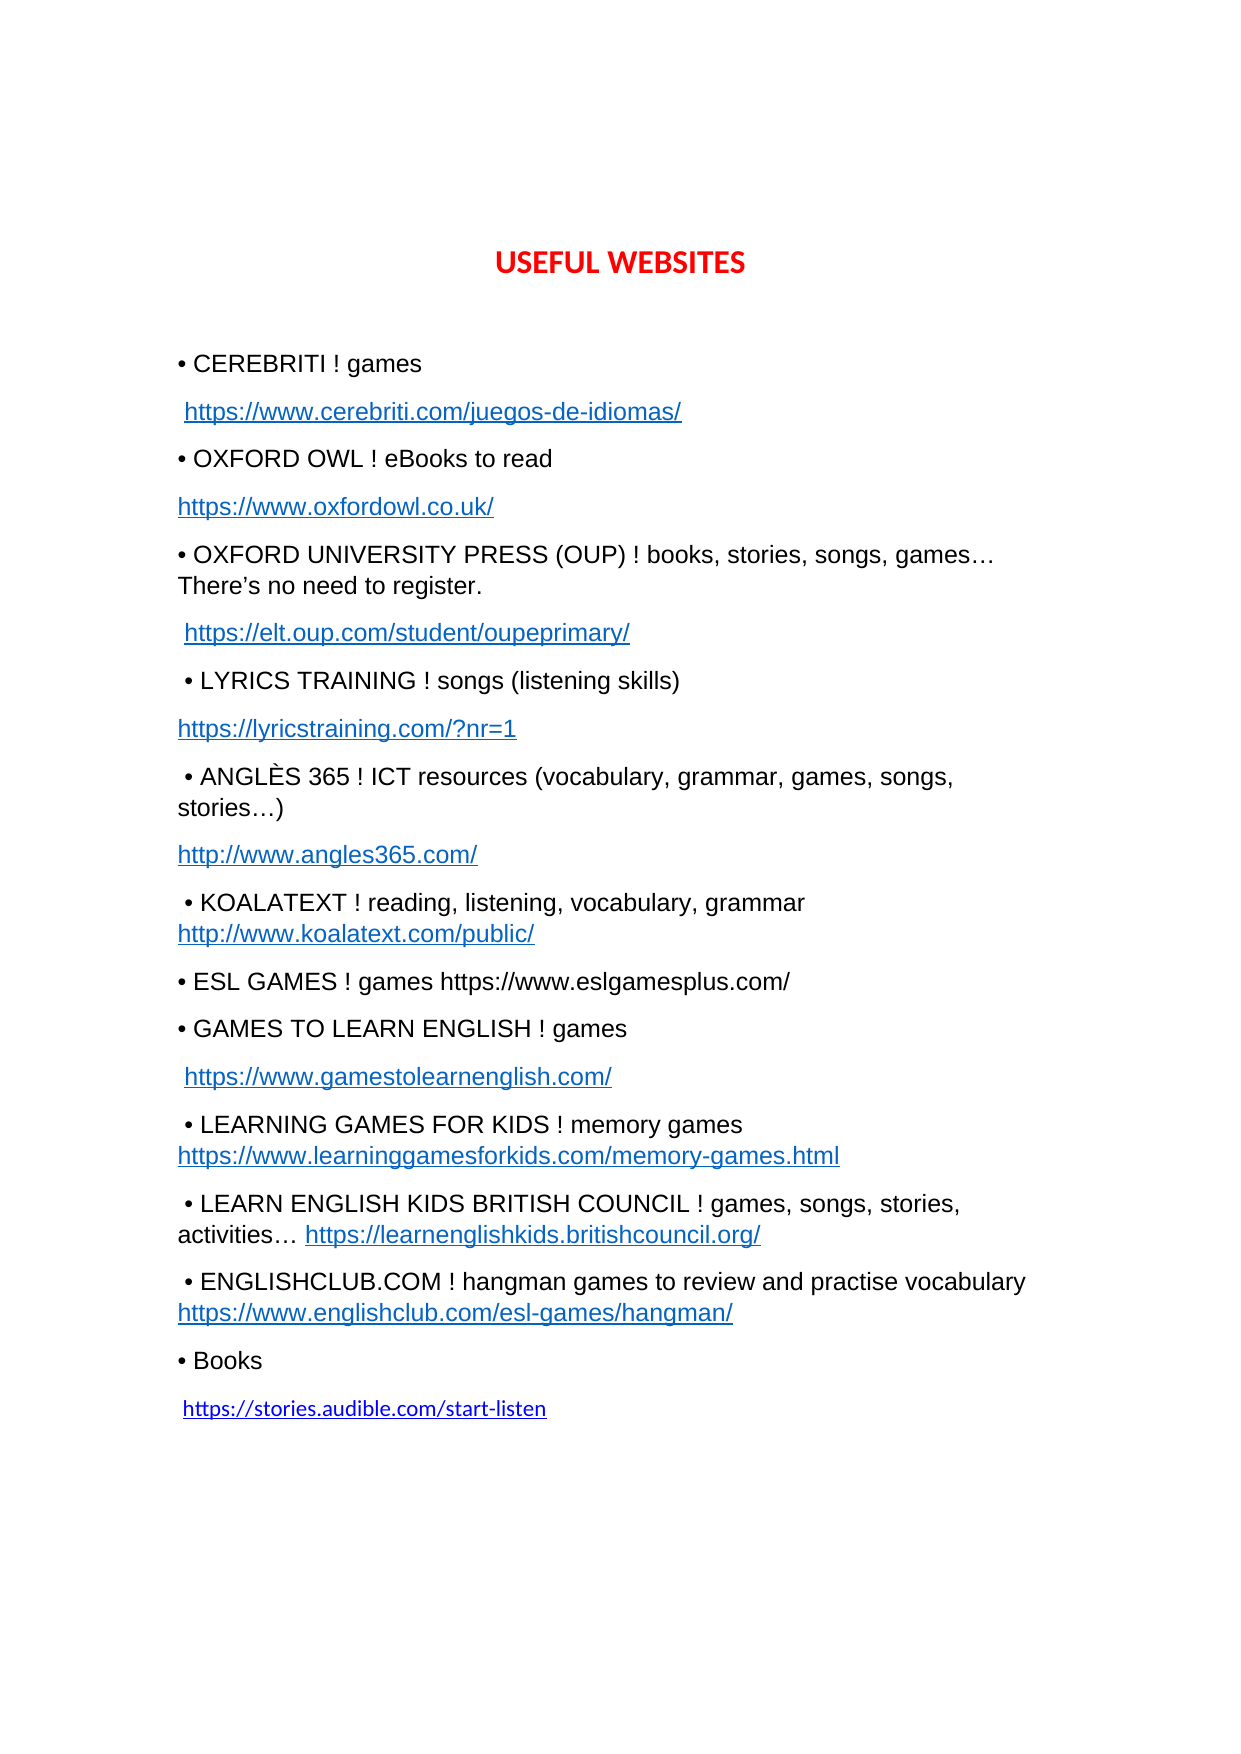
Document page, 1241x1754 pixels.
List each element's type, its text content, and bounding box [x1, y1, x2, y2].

text USEFUL WEBSITES [177, 241, 1063, 282]
text http://www.angles365.com/ [177, 840, 1063, 869]
text • KOALATEXT ! reading, listening, vocabulary, grammar http://www.koalatext.com/public/ [177, 888, 1063, 948]
text • OXFORD OWL ! eBooks to read [177, 444, 1063, 473]
text • CEREBRITI ! games [177, 349, 1063, 378]
text • LYRICS TRAINING ! songs (listening skills) [177, 666, 1063, 695]
text • Books [177, 1346, 1063, 1375]
text • ANGLÈS 365 ! ICT resources (vocabulary, grammar, games, songs, stories…) [177, 762, 1063, 821]
text • ESL GAMES ! games https://www.eslgamesplus.com/ [177, 967, 1063, 996]
text https://www.oxfordowl.co.uk/ [177, 492, 1063, 521]
text • GAMES TO LEARN ENGLISH ! games [177, 1014, 1063, 1043]
text • OXFORD UNIVERSITY PRESS (OUP) ! books, stories, songs, games… There’s no need to register. [177, 540, 1063, 599]
text https://elt.oup.com/student/oupeprimary/ [177, 618, 1063, 647]
text https://lyricstraining.com/?nr=1 [177, 714, 1063, 743]
text https://www.gamestolearnenglish.com/ [177, 1062, 1063, 1091]
text • LEARN ENGLISH KIDS BRITISH COUNCIL ! games, songs, stories, activities… https://learnenglishkids.britishcouncil.org/ [177, 1189, 1063, 1248]
text • LEARNING GAMES FOR KIDS ! memory games https://www.learninggamesforkids.com/memory-games.html [177, 1110, 1063, 1170]
text https://www.cerebriti.com/juegos-de-idiomas/ [177, 397, 1063, 425]
text • ENGLISHCLUB.COM ! hangman games to review and practise vocabulary https://www.englishclub.com/esl-games/hangman/ [177, 1267, 1063, 1327]
text https://stories.audible.com/start-listen [177, 1394, 1063, 1422]
